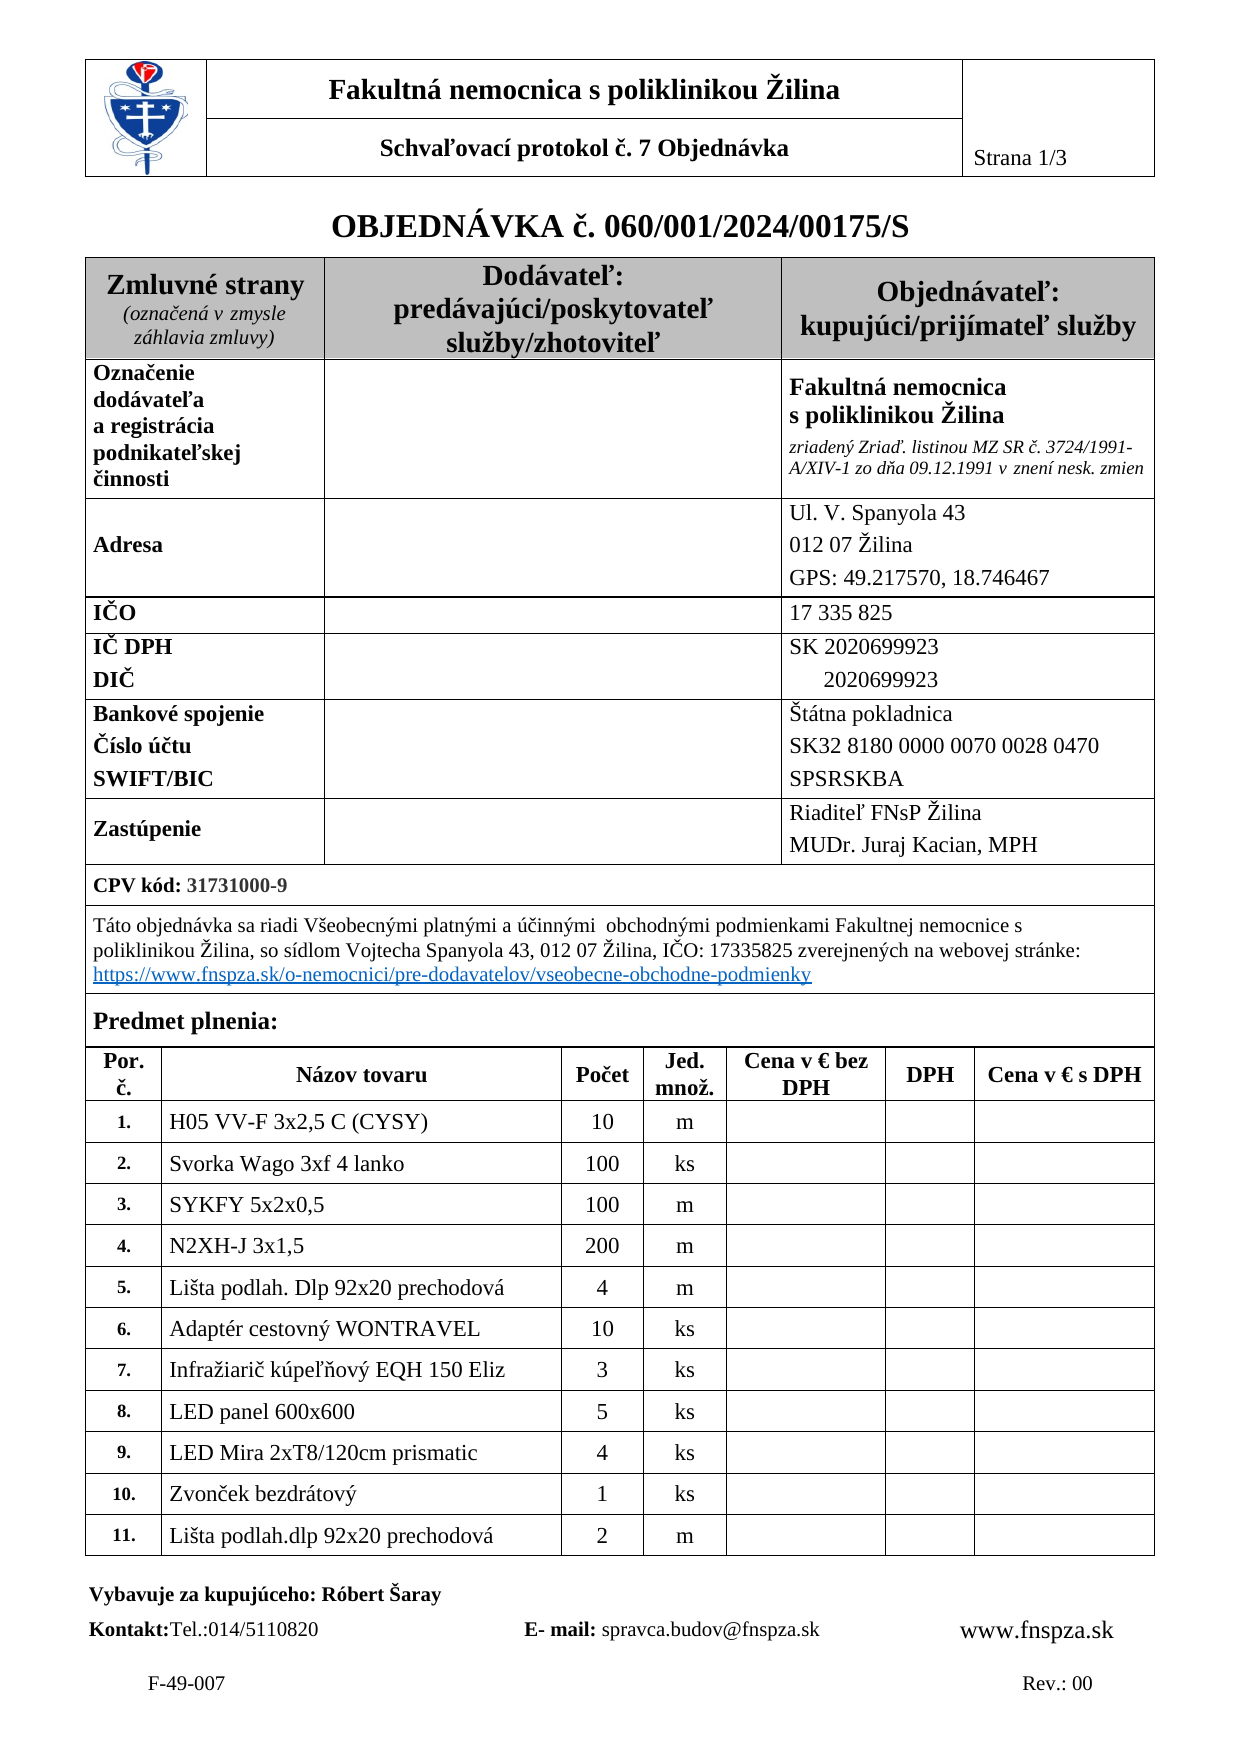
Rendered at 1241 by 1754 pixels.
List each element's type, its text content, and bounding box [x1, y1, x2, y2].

table_cell [727, 1184, 885, 1224]
table_cell [886, 1184, 974, 1224]
table_cell Počet [562, 1048, 643, 1100]
table_cell [727, 1349, 885, 1390]
table_cell 1. [86, 1101, 161, 1142]
table_cell [325, 598, 781, 632]
table_cell [886, 1515, 974, 1555]
table_cell ks [644, 1432, 726, 1472]
table_cell [886, 1101, 974, 1142]
table_cell Fakultná nemocnica s poliklinikou Žilina zriadený Zriaď. listinou MZ SR č. 3724/1991-A/XIV-1 zo dňa 09.12.1991 v znení nesk. zmien [782, 360, 1154, 497]
table_cell ks [644, 1391, 726, 1431]
table_cell Por. č. [86, 1048, 161, 1100]
table_header Objednávateľ: kupujúci/prijímateľ služby [782, 258, 1154, 358]
table_cell [727, 1515, 885, 1555]
table_cell 2 [562, 1515, 643, 1555]
table_cell [886, 1349, 974, 1390]
table_cell N2XH-J 3x1,5 [162, 1225, 561, 1266]
table_cell 9. [86, 1432, 161, 1472]
table_cell [727, 1143, 885, 1183]
table_cell Cena v € bez DPH [727, 1048, 885, 1100]
table_cell SK 2020699923 2020699923 [782, 634, 1154, 699]
table_cell Jed. množ. [644, 1048, 726, 1100]
table_cell [886, 1391, 974, 1431]
table_cell 1 [562, 1474, 643, 1514]
table_cell ks [644, 1308, 726, 1348]
table_cell 8. [86, 1391, 161, 1431]
table_cell 3 [562, 1349, 643, 1390]
table_cell [325, 360, 781, 497]
table_cell [727, 1391, 885, 1431]
table_cell [886, 1474, 974, 1514]
table_cell 5. [86, 1267, 161, 1307]
table_cell ks [644, 1143, 726, 1183]
table_cell [727, 1474, 885, 1514]
table_cell 100 [562, 1143, 643, 1183]
table_cell [886, 1308, 974, 1348]
table_cell Zvonček bezdrátový [162, 1474, 561, 1514]
table_cell [727, 1432, 885, 1472]
table_cell [975, 1101, 1154, 1142]
table_cell 200 [562, 1225, 643, 1266]
table_cell 2. [86, 1143, 161, 1183]
table_cell [975, 1143, 1154, 1183]
table_cell Názov tovaru [162, 1048, 561, 1100]
table_cell Infražiarič kúpeľňový EQH 150 Eliz [162, 1349, 561, 1390]
table_cell [975, 1225, 1154, 1266]
table_cell [325, 499, 781, 596]
table_cell 10. [86, 1474, 161, 1514]
table_cell [975, 1515, 1154, 1555]
table_cell 4 [562, 1267, 643, 1307]
table_cell 17 335 825 [782, 598, 1154, 632]
table_cell 5 [562, 1391, 643, 1431]
table_cell [727, 1267, 885, 1307]
table_cell ks [644, 1474, 726, 1514]
table_cell [975, 1391, 1154, 1431]
table_cell [325, 700, 781, 797]
table_cell Adresa [86, 499, 324, 596]
table_cell Štátna pokladnica SK32 8180 0000 0070 0028 0470 SPSRSKBA [782, 700, 1154, 797]
table_cell Ul. V. Spanyola 43 012 07 Žilina GPS: 49.217570, 18.746467 [782, 499, 1154, 596]
table_header Dodávateľ: predávajúci/poskytovateľ služby/zhotoviteľ [325, 258, 781, 358]
table_cell Označenie dodávateľa a registrácia podnikateľskej činnosti [86, 360, 324, 497]
table_cell LED panel 600x600 [162, 1391, 561, 1431]
table_cell 100 [562, 1184, 643, 1224]
table_cell Táto objednávka sa riadi Všeobecnými platnými a účinnými obchodnými podmienkami Fakultnej nemocnice s poliklinikou Žilina, so sídlom Vojtecha Spanyola 43, 012 07 Žilina, IČO: 17335825 zverejnených na webovej stránke: https://www.fnspza.sk/o-nemocnici/pre-dodavatelov/vseobecne-obchodne-podmienky [86, 906, 1154, 993]
table_cell [975, 1349, 1154, 1390]
table_cell [886, 1225, 974, 1266]
picture [104, 61, 188, 175]
table_cell [975, 1308, 1154, 1348]
table_cell m [644, 1225, 726, 1266]
table_cell [975, 1432, 1154, 1472]
table_cell [975, 1184, 1154, 1224]
table_cell Bankové spojenie Číslo účtu SWIFT/BIC [86, 700, 324, 797]
table_cell Svorka Wago 3xf 4 lanko [162, 1143, 561, 1183]
table_cell [727, 1225, 885, 1266]
table_cell [325, 799, 781, 864]
table_cell IČO [86, 598, 324, 632]
table_cell IČ DPH DIČ [86, 634, 324, 699]
table_cell [727, 1308, 885, 1348]
table_cell Predmet plnenia: [86, 994, 1154, 1046]
table_cell [975, 1474, 1154, 1514]
table_cell [975, 1267, 1154, 1307]
table_cell 11. [86, 1515, 161, 1555]
table_cell [727, 1101, 885, 1142]
table_cell Cena v € s DPH [975, 1048, 1154, 1100]
table_cell m [644, 1515, 726, 1555]
table_cell SYKFY 5x2x0,5 [162, 1184, 561, 1224]
table_cell 10 [562, 1308, 643, 1348]
table_cell H05 VV-F 3x2,5 C (CYSY) [162, 1101, 561, 1142]
table_cell [886, 1267, 974, 1307]
table_cell m [644, 1184, 726, 1224]
table_cell [325, 634, 781, 699]
table_cell Zastúpenie [86, 799, 324, 864]
table_cell 7. [86, 1349, 161, 1390]
table_cell m [644, 1267, 726, 1307]
table_cell Adaptér cestovný WONTRAVEL [162, 1308, 561, 1348]
table_cell Riaditeľ FNsP Žilina MUDr. Juraj Kacian, MPH [782, 799, 1154, 864]
table_cell 3. [86, 1184, 161, 1224]
table_cell 4 [562, 1432, 643, 1472]
text OBJEDNÁVKA č. 060/001/2024/00175/S [148, 206, 1093, 244]
table_cell m [644, 1101, 726, 1142]
table_cell 10 [562, 1101, 643, 1142]
table_cell ks [644, 1349, 726, 1390]
table_cell [886, 1143, 974, 1183]
table_cell Lišta podlah.dlp 92x20 prechodová [162, 1515, 561, 1555]
table_cell 4. [86, 1225, 161, 1266]
table_cell 6. [86, 1308, 161, 1348]
table_header Zmluvné strany (označená v zmysle záhlavia zmluvy) [86, 258, 324, 358]
table_cell LED Mira 2xT8/120cm prismatic [162, 1432, 561, 1472]
table_cell Lišta podlah. Dlp 92x20 prechodová [162, 1267, 561, 1307]
table_cell CPV kód: 31731000-9 [86, 865, 1154, 905]
table_cell DPH [886, 1048, 974, 1100]
table_cell [886, 1432, 974, 1472]
